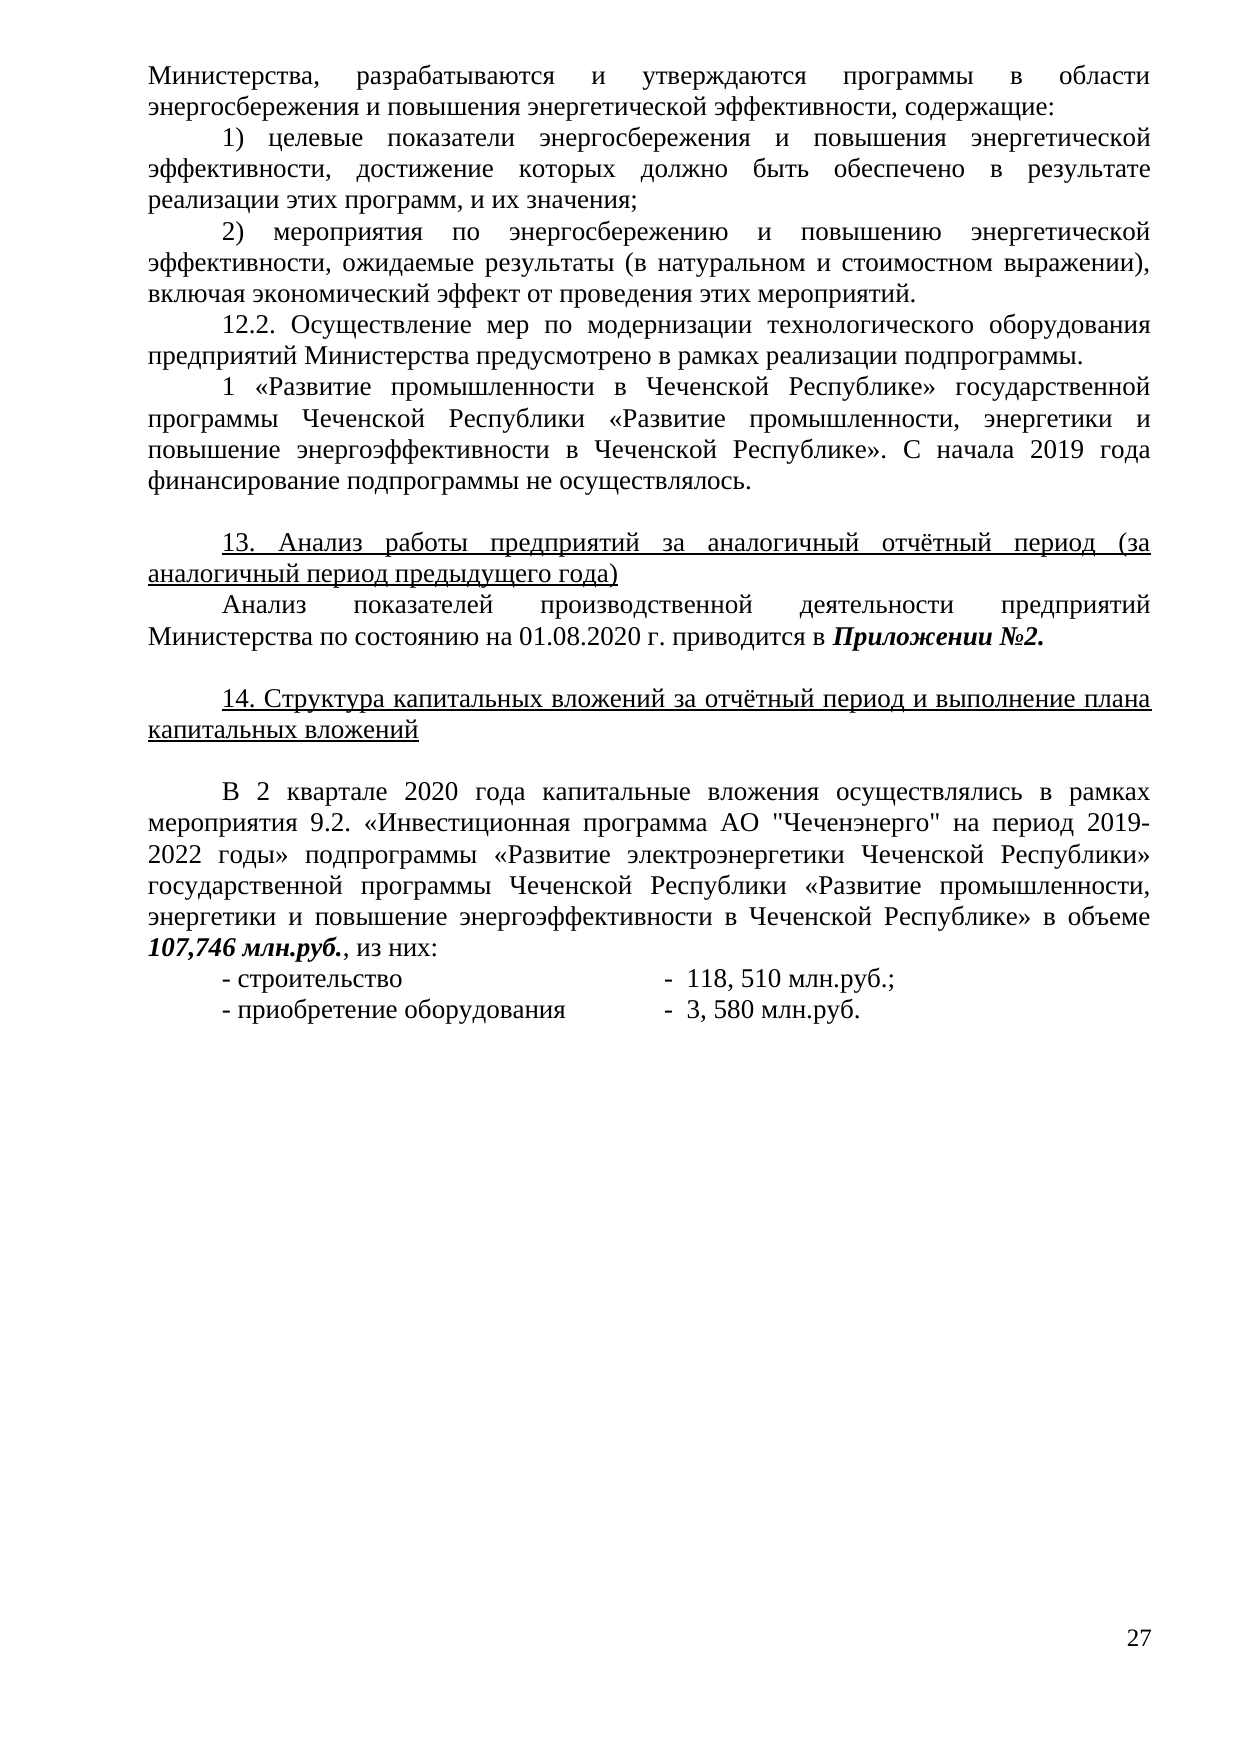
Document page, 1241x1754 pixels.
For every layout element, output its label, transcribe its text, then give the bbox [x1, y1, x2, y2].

text 1) целевые показатели энергосбережения и повышения энергетической эффективности, достижение которых должно быть обеспечено в результате реализации этих программ, и их значения; [148, 121, 1152, 215]
text 13. Анализ работы предприятий за аналогичный отчётный период (за аналогичный период предыдущего года) [148, 526, 1152, 588]
text - строительство - 118, 510 млн.руб.; [148, 962, 1152, 993]
text 14. Структура капитальных вложений за отчётный период и выполнение плана капитальных вложений [148, 682, 1152, 744]
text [148, 59, 1152, 121]
text - приобретение оборудования - 3, 580 млн.руб. [148, 993, 1152, 1024]
text 12.2. Осуществление мер по модернизации технологического оборудования предприятий Министерства предусмотрено в рамках реализации подпрограммы. [148, 308, 1152, 371]
text В 2 квартале 2020 года капитальные вложения осуществлялись в рамках мероприятия 9.2. «Инвестиционная программа АО "Чеченэнерго" на период 2019-2022 годы» подпрограммы «Развитие электроэнергетики Чеченской Республики» государственной программы Чеченской Республики «Развитие промышленности, энергетики и повышение энергоэффективности в Чеченской Республике» в объеме 107,746 млн.руб., из них: [148, 775, 1152, 962]
text Анализ показателей производственной деятельности предприятий Министерства по состоянию на 01.08.2020 г. приводится в Приложении №2. [148, 588, 1152, 651]
text 1 «Развитие промышленности в Чеченской Республике» государственной программы Чеченской Республики «Развитие промышленности, энергетики и повышение энергоэффективности в Чеченской Республике». С начала 2019 года финансирование подпрограммы не осуществлялось. [148, 371, 1152, 495]
text 2) мероприятия по энергосбережению и повышению энергетической эффективности, ожидаемые результаты (в натуральном и стоимостном выражении), включая экономический эффект от проведения этих мероприятий. [148, 215, 1152, 308]
